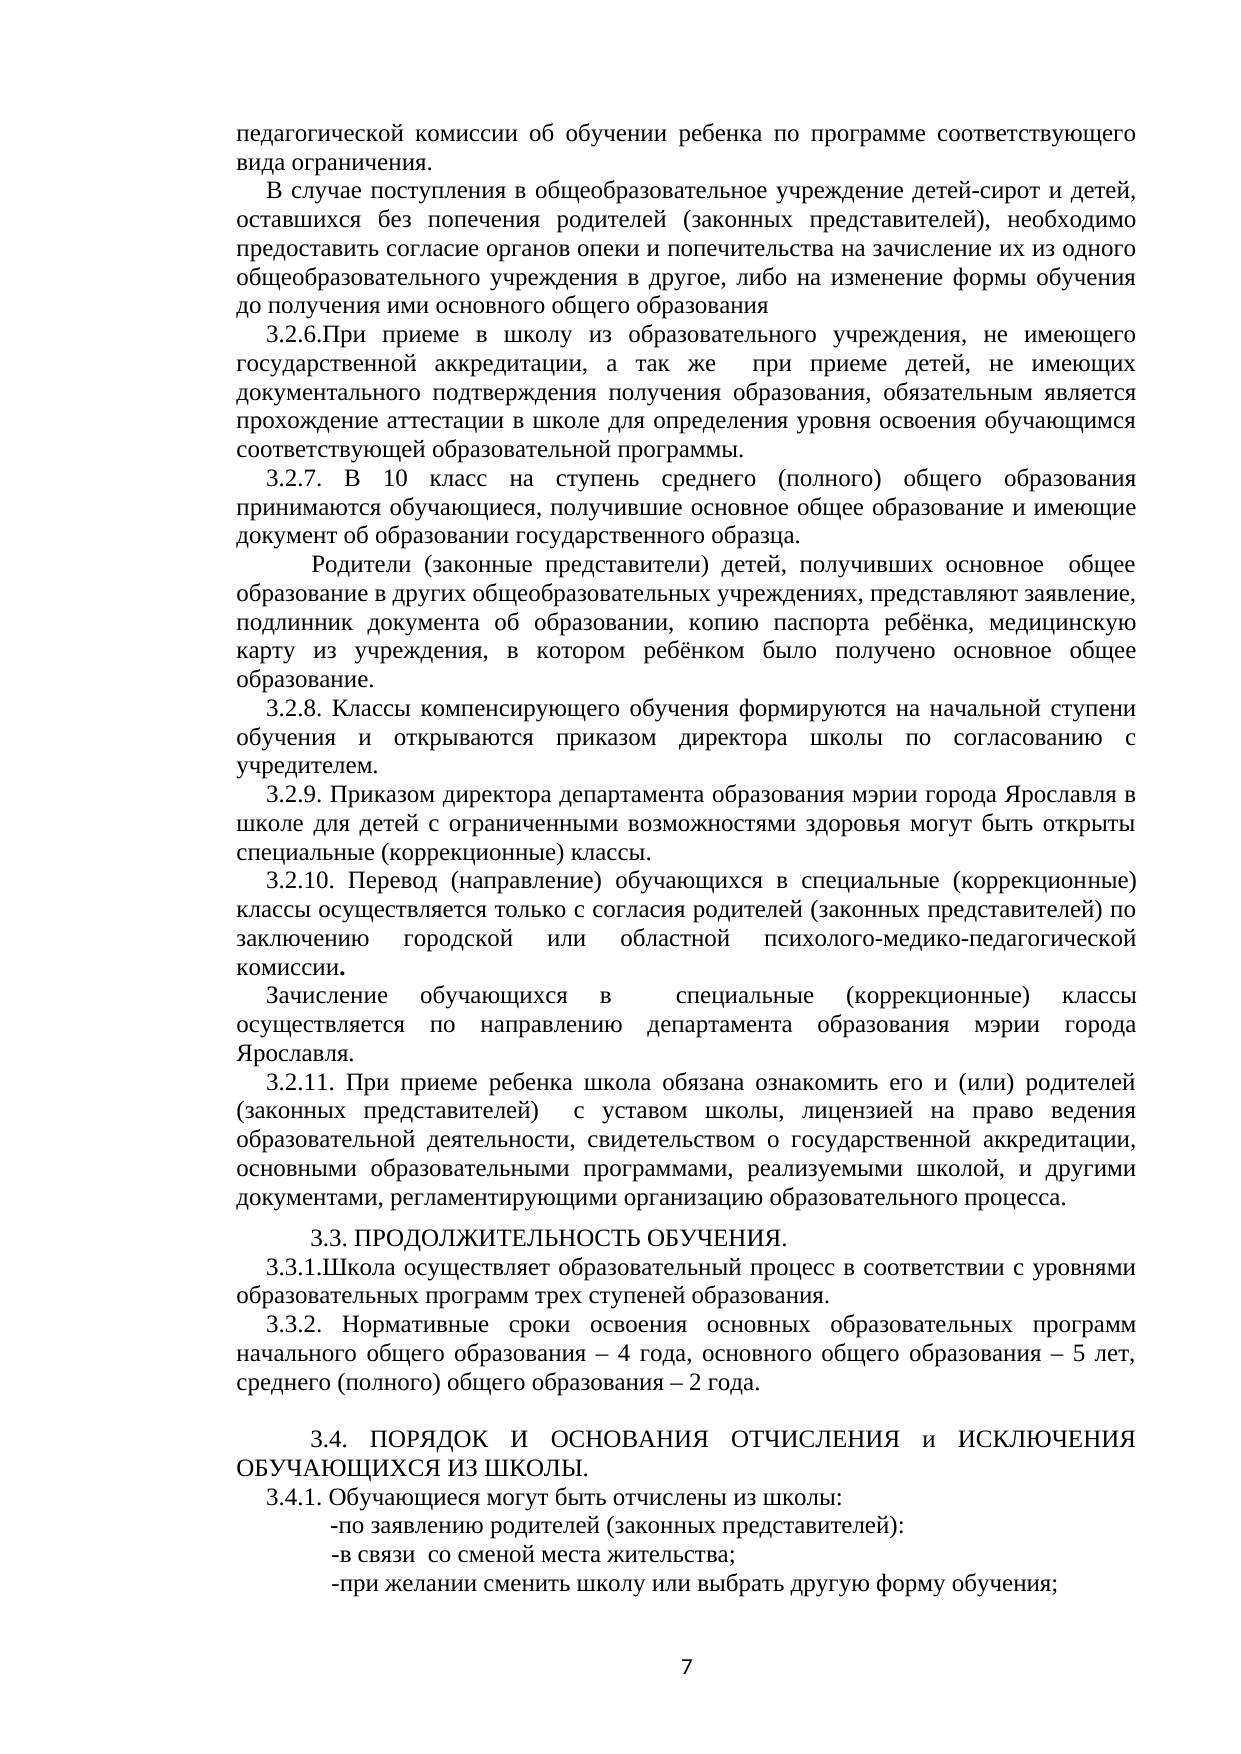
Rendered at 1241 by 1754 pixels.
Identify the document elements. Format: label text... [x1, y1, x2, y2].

text 3.4. ПОРЯДОК И ОСНОВАНИЯ ОТЧИСЛЕНИЯ и ИСКЛЮЧЕНИЯ ОБУЧАЮЩИХСЯ ИЗ ШКОЛЫ. [236, 1424, 1137, 1482]
text 3.4.1. Обучающиеся могут быть отчислены из школы: [236, 1482, 1152, 1511]
text В случае поступления в общеобразовательное учреждение детей-сирот и детей, оставшихся без попечения родителей (законных представителей), необходимо предоставить согласие органов опеки и попечительства на зачисление их из одного общеобразовательного учреждения в другое, либо на изменение формы обучения до получения ими основного общего образования [236, 176, 1137, 319]
text -по заявлению родителей (законных представителей): [236, 1511, 1152, 1539]
text 3.3.1.Школа осуществляет образовательный процесс в соответствии с уровнями образовательных программ трех ступеней образования. [236, 1252, 1137, 1309]
text Зачисление обучающихся в специальные (коррекционные) классы осуществляется по направлению департамента образования мэрии города Ярославля. [236, 981, 1137, 1067]
text 3.2.10. Перевод (направление) обучающихся в специальные (коррекционные) классы осуществляется только с согласия родителей (законных представителей) по заключению городской или областной психолого-медико-педагогической комиссии. [236, 866, 1137, 981]
text Родители (законные представители) детей, получивших основное общее образование в других общеобразовательных учреждениях, представляют заявление, подлинник документа об образовании, копию паспорта ребёнка, медицинскую карту из учреждения, в котором ребёнком было получено основное общее образование. [236, 549, 1137, 693]
text -в связи со сменой места жительства; [236, 1539, 1152, 1568]
text 3.2.11. При приеме ребенка школа обязана ознакомить его и (или) родителей (законных представителей) с уставом школы, лицензией на право ведения образовательной деятельности, свидетельством о государственной аккредитации, основными образовательными программами, реализуемыми школой, и другими документами, регламентирующими организацию образовательного процесса. [236, 1067, 1137, 1211]
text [236, 118, 1137, 176]
text 3.2.7. В 10 класс на ступень среднего (полного) общего образования принимаются обучающиеся, получившие основное общее образование и имеющие документ об образовании государственного образца. [236, 463, 1137, 549]
text 3.2.8. Классы компенсирующего обучения формируются на начальной ступени обучения и открываются приказом директора школы по согласованию с учредителем. [236, 693, 1137, 779]
text 3.3. ПРОДОЛЖИТЕЛЬНОСТЬ ОБУЧЕНИЯ. [236, 1223, 1137, 1252]
text 3.2.6.При приеме в школу из образовательного учреждения, не имеющего государственной аккредитации, а так же при приеме детей, не имеющих документального подтверждения получения образования, обязательным является прохождение аттестации в школе для определения уровня освоения обучающимся соответствующей образовательной программы. [236, 319, 1137, 463]
text -при желании сменить школу или выбрать другую форму обучения; [236, 1568, 1152, 1597]
text 3.2.9. Приказом директора департамента образования мэрии города Ярославля в школе для детей с ограниченными возможностями здоровья могут быть открыты специальные (коррекционные) классы. [236, 779, 1137, 866]
text 3.3.2. Нормативные сроки освоения основных образовательных программ начального общего образования – 4 года, основного общего образования – 5 лет, среднего (полного) общего образования – 2 года. [236, 1309, 1137, 1396]
